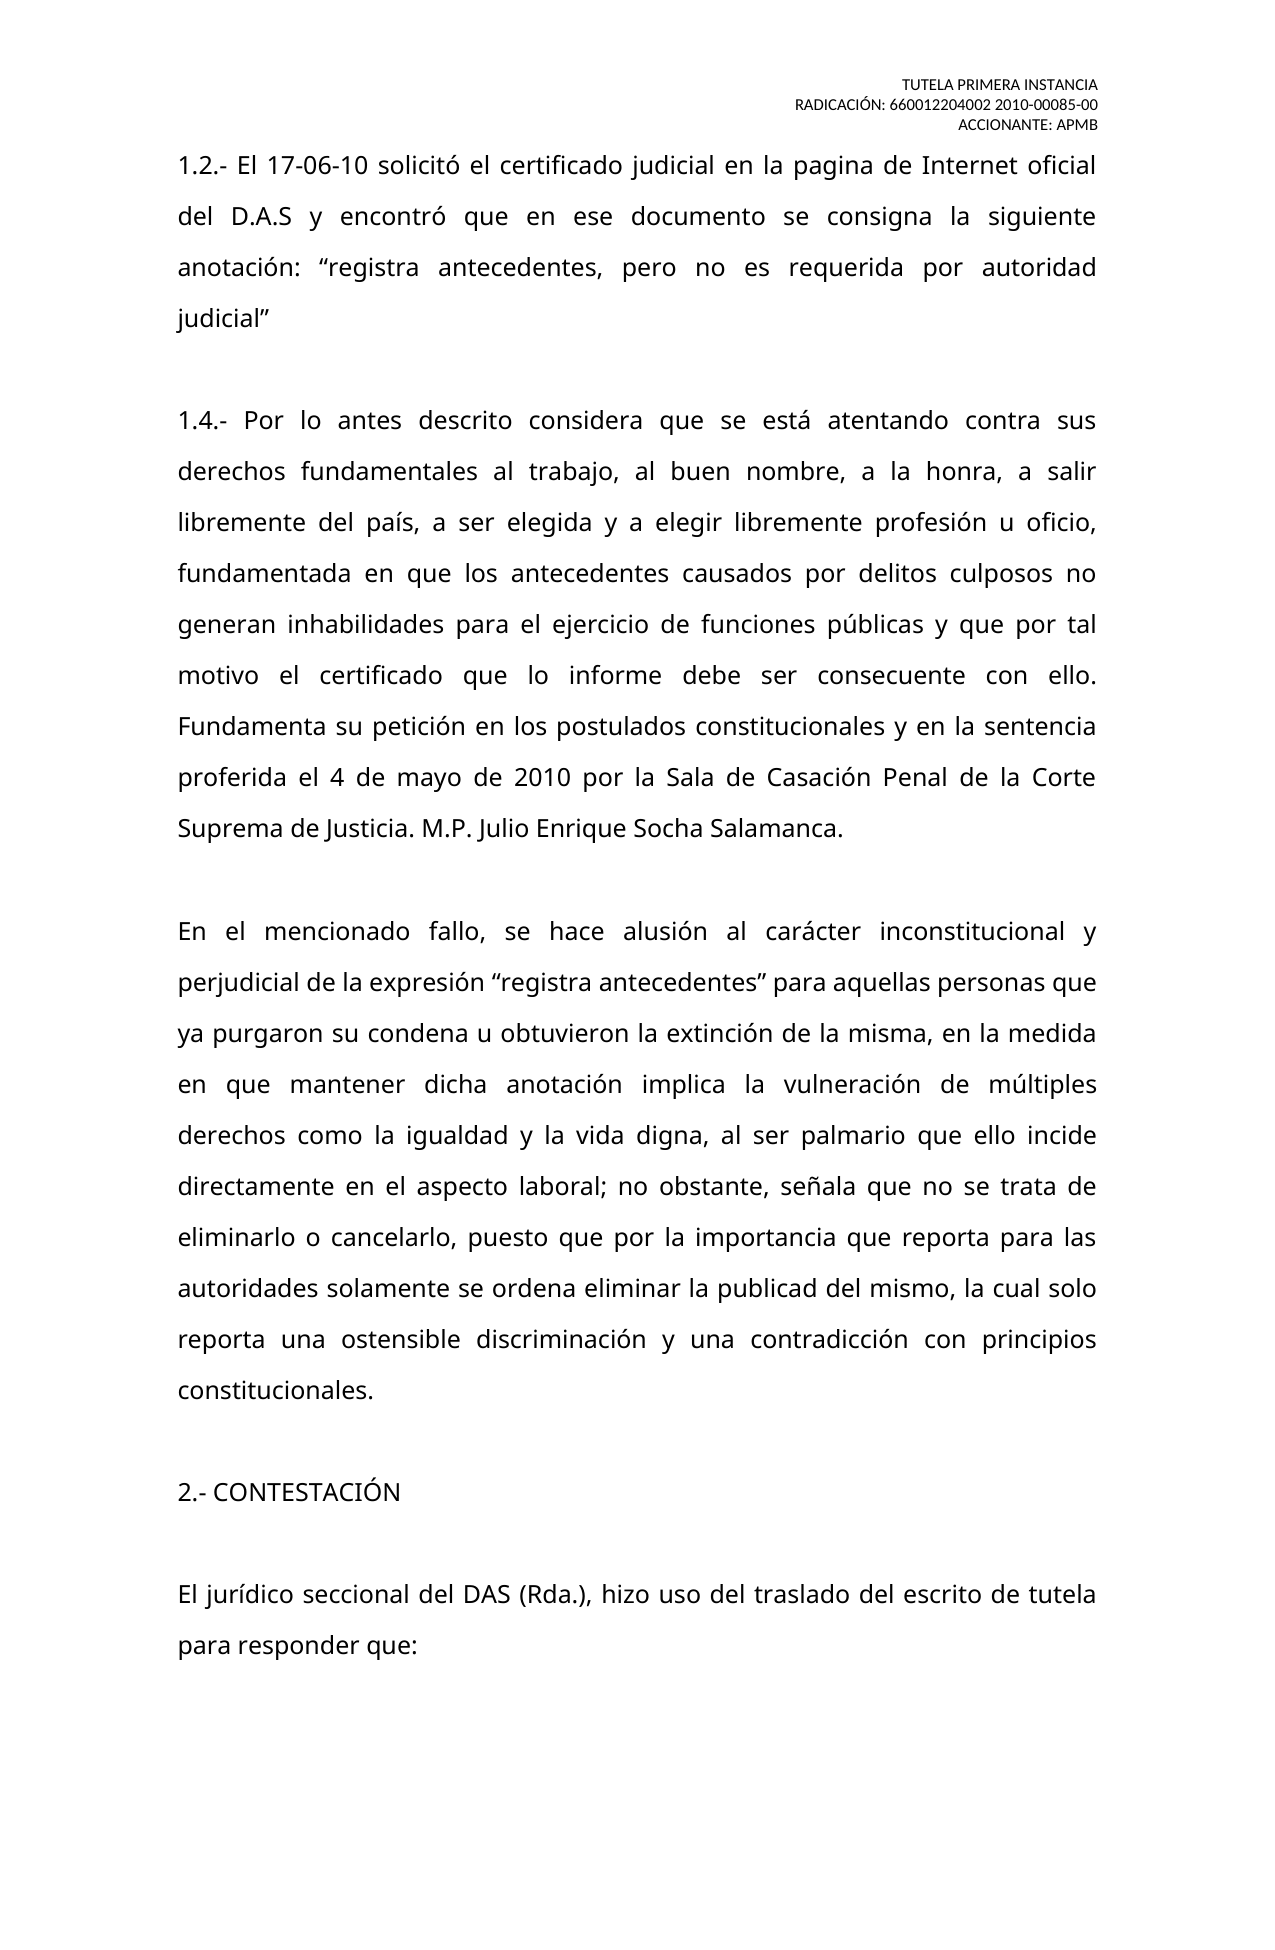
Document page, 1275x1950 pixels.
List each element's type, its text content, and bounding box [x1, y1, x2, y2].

text El jurídico seccional del DAS (Rda.), hizo uso del traslado del escrito de tutela para responder que: [177, 1577, 1098, 1662]
text 1.2.- El 17-06-10 solicitó el certificado judicial en la pagina de Internet oficial del D.A.S y encontró que en ese documento se consigna la siguiente anotación: “registra antecedentes, pero no es requerida por autoridad judicial” [177, 148, 1098, 335]
text 1.4.- Por lo antes descrito considera que se está atentando contra sus derechos fundamentales al trabajo, al buen nombre, a la honra, a salir libremente del país, a ser elegida y a elegir libremente profesión u oficio, fundamentada en que los antecedentes causados por delitos culposos no generan inhabilidades para el ejercicio de funciones públicas y que por tal motivo el certificado que lo informe debe ser consecuente con ello. Fundamenta su petición en los postulados constitucionales y en la sentencia proferida el 4 de mayo de 2010 por la Sala de Casación Penal de la Corte Suprema de Justicia. M.P. Julio Enrique Socha Salamanca. [177, 403, 1098, 845]
text 2.- CONTESTACIÓN [177, 1475, 1098, 1509]
text En el mencionado fallo, se hace alusión al carácter inconstitucional y perjudicial de la expresión “registra antecedentes” para aquellas personas que ya purgaron su condena u obtuvieron la extinción de la misma, en la medida en que mantener dicha anotación implica la vulneración de múltiples derechos como la igualdad y la vida digna, al ser palmario que ello incide directamente en el aspecto laboral; no obstante, señala que no se trata de eliminarlo o cancelarlo, puesto que por la importancia que reporta para las autoridades solamente se ordena eliminar la publicad del mismo, la cual solo reporta una ostensible discriminación y una contradicción con principios constitucionales. [177, 913, 1098, 1407]
